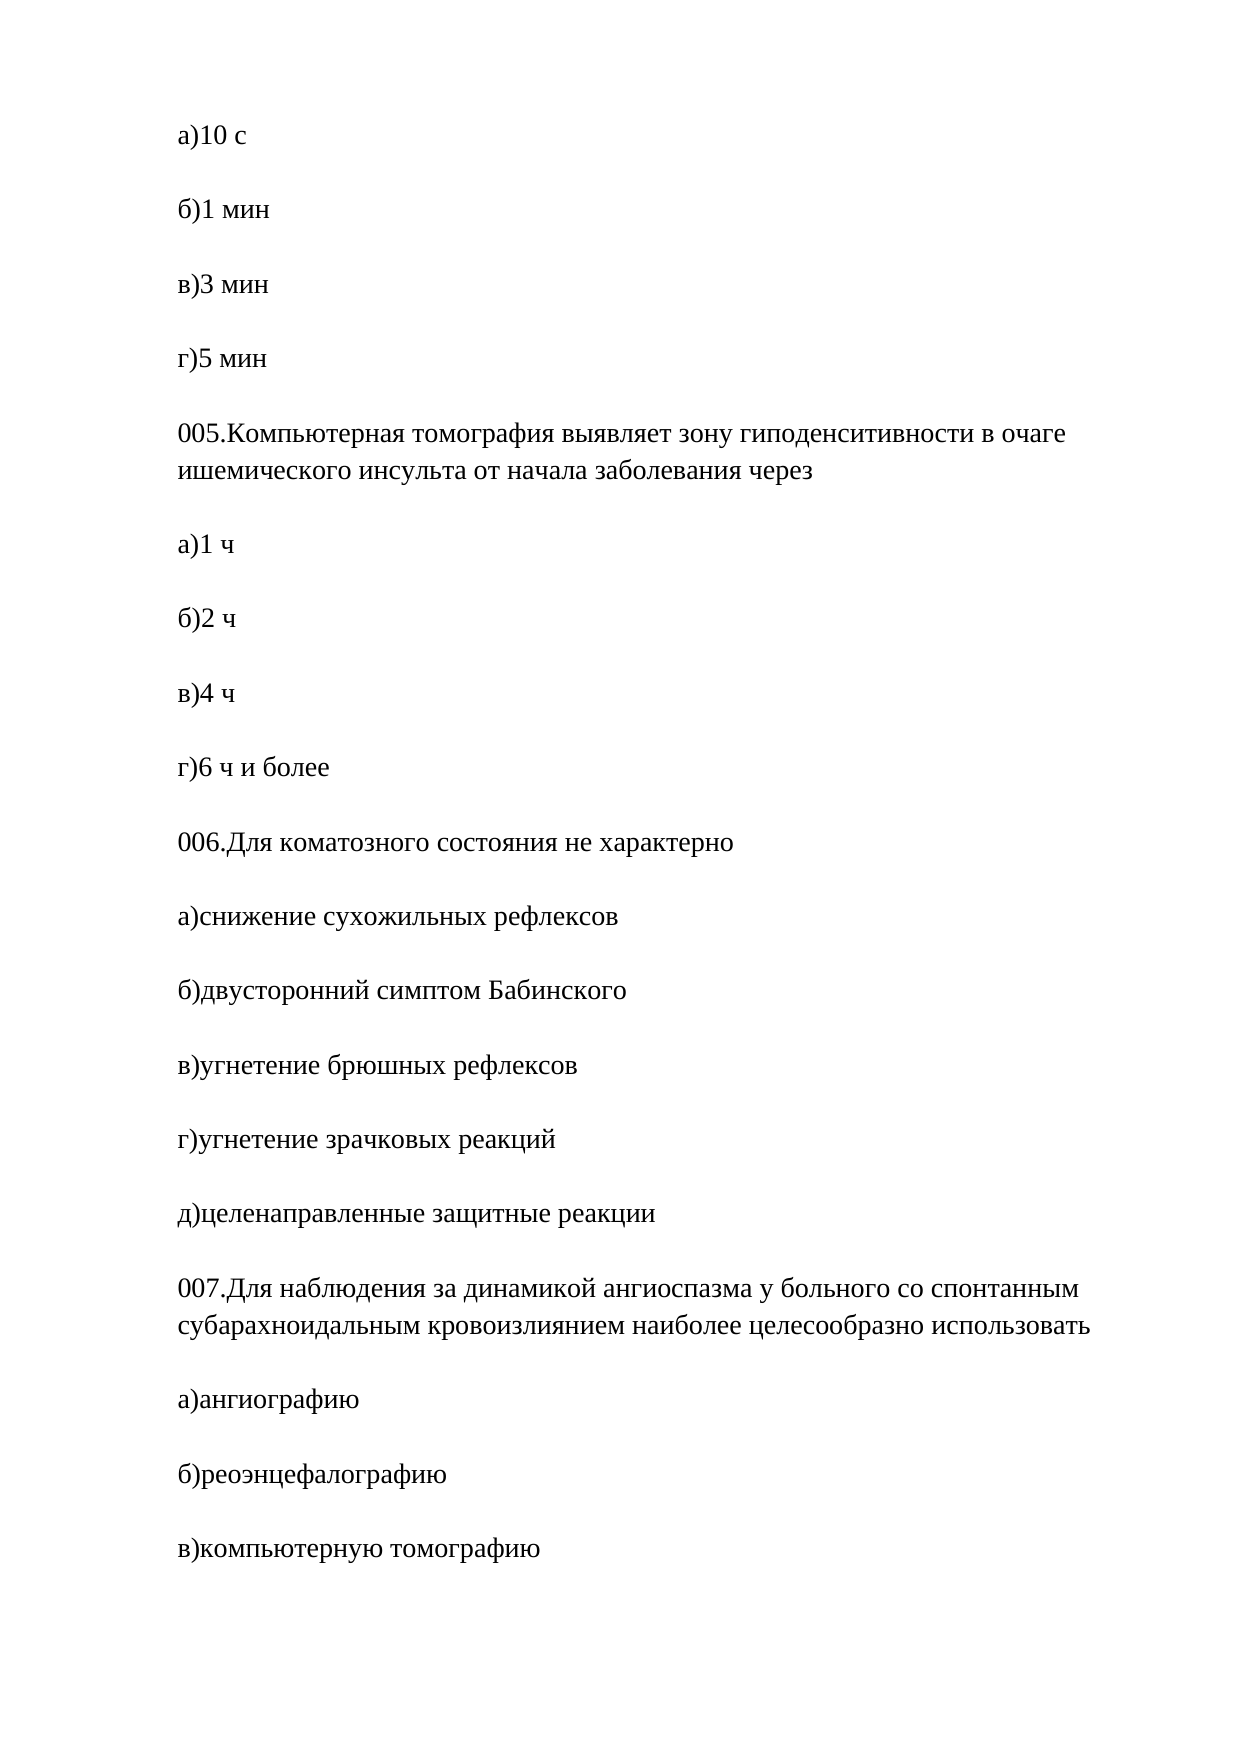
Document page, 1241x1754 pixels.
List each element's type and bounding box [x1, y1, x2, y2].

text [177, 118, 1152, 1601]
